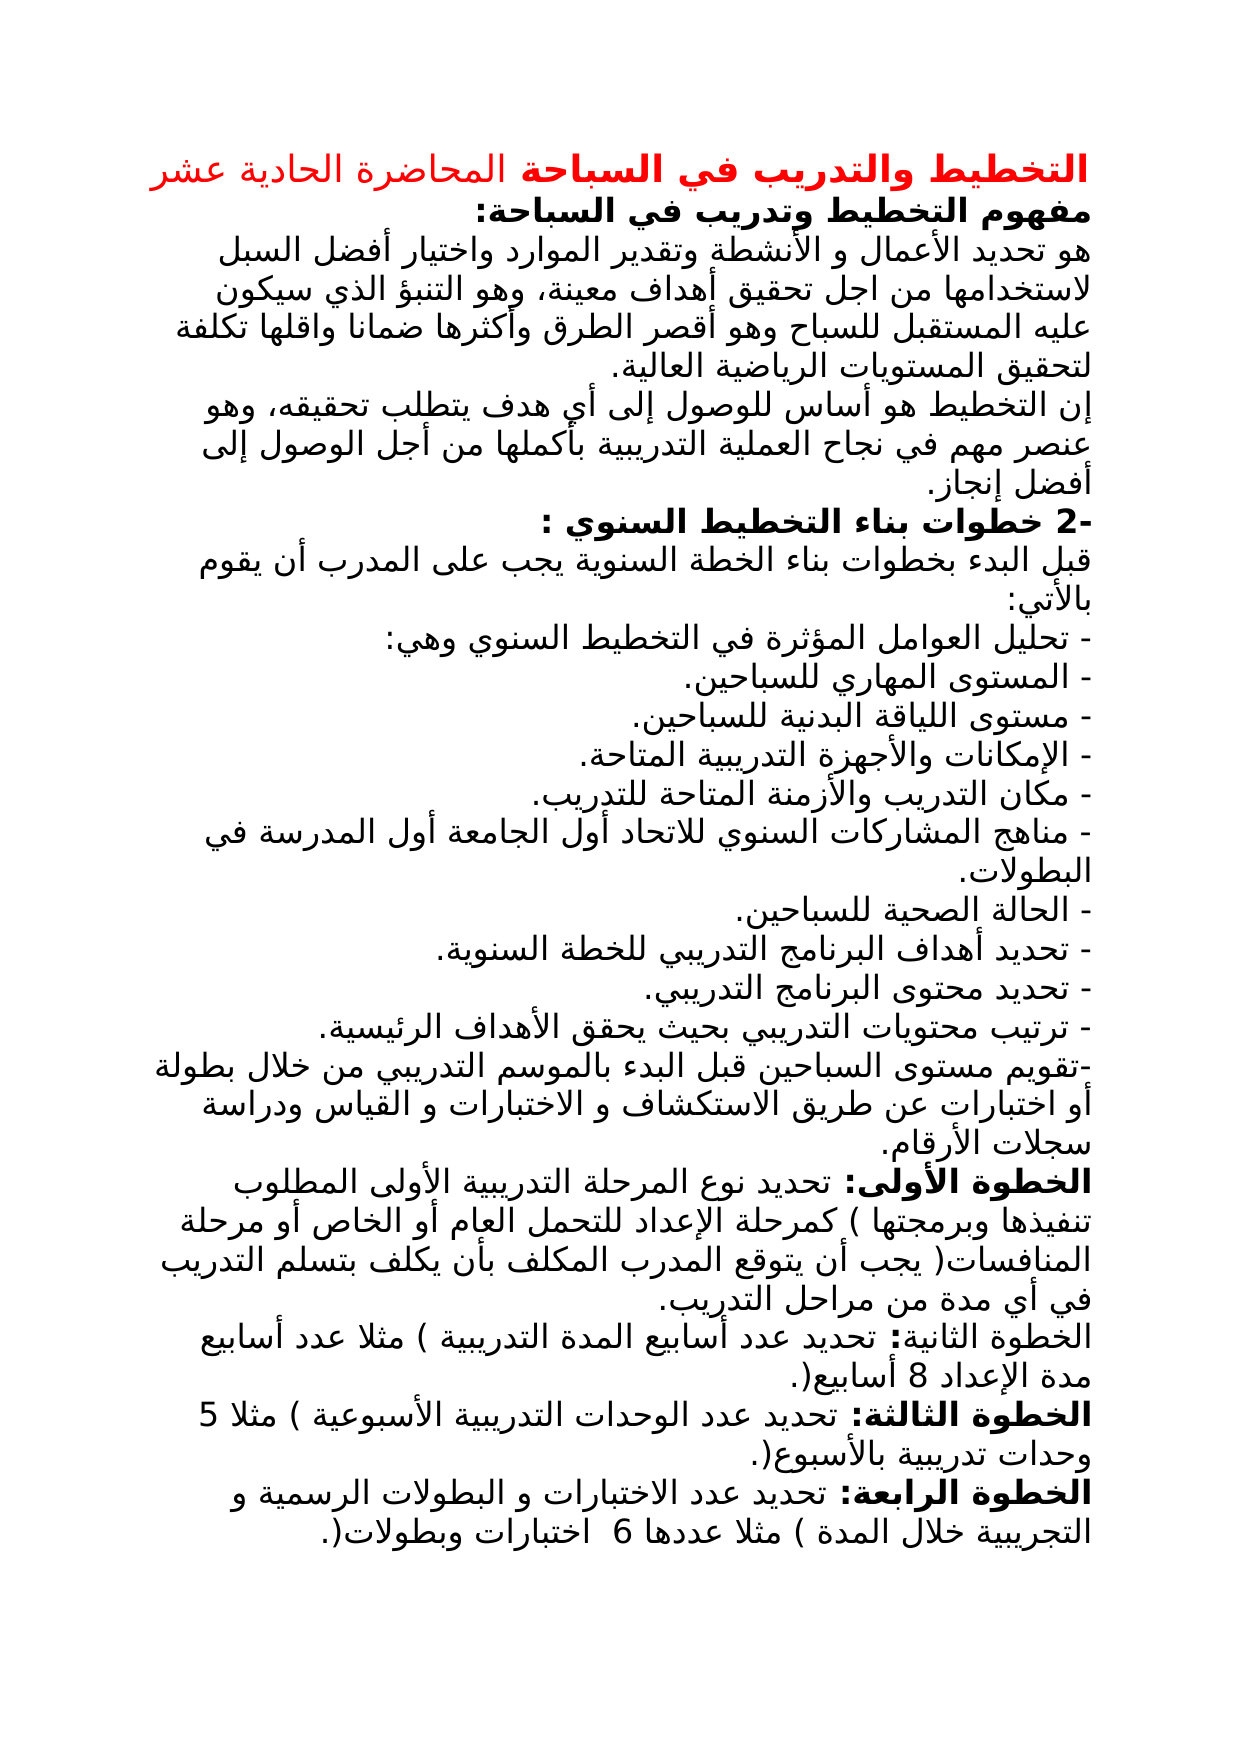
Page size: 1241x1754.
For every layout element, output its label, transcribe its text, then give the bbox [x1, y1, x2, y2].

text الخطوة الأولى: تحديد نوع المرحلة التدريبية الأولى المطلوب تنفيذها وبرمجتها ) كمرحلة الإعداد للتحمل العام أو الخاص أو مرحلة المنافسات( يجب أن يتوقع المدرب المكلف بأن يكلف بتسلم التدريب في أي مدة من مراحل التدريب. [148, 1163, 1093, 1318]
text - مكان التدريب والأزمنة المتاحة للتدريب. [148, 774, 1093, 813]
text - مناهج المشاركات السنوي للاتحاد أول الجامعة أول المدرسة في البطولات. [148, 813, 1093, 891]
text - الحالة الصحية للسباحين. [148, 891, 1093, 929]
text -تقويم مستوى السباحين قبل البدء بالموسم التدريبي من خلال بطولة أو اختبارات عن طريق الاستكشاف و الاختبارات و القياس ودراسة سجلات الأرقام. [148, 1046, 1093, 1163]
text الخطوة الرابعة: تحديد عدد الاختبارات و البطولات الرسمية و التجريبية خلال المدة ) مثلا عددها 6 اختبارات وبطولات(. [148, 1473, 1093, 1551]
text هو تحديد الأعمال و الأنشطة وتقدير الموارد واختيار أفضل السبل لاستخدامها من اجل تحقيق أهداف معينة، وهو التنبؤ الذي سيكون عليه المستقبل للسباح وهو أقصر الطرق وأكثرها ضمانا واقلها تكلفة لتحقيق المستويات الرياضية العالية. [148, 230, 1093, 386]
text إن التخطيط هو أساس للوصول إلى أي هدف يتطلب تحقيقه، وهو عنصر مهم في نجاح العملية التدريبية بأكملها من أجل الوصول إلى أفضل إنجاز. [148, 386, 1093, 502]
text - الإمكانات والأجهزة التدريبية المتاحة. [148, 735, 1093, 774]
text - تحديد محتوى البرنامج التدريبي. [148, 968, 1093, 1007]
text -2 خطوات بناء التخطيط السنوي : [148, 502, 1093, 541]
text التخطيط والتدريب في السباحة المحاضرة الحادية عشر [148, 148, 1093, 191]
text - المستوى المهاري للسباحين. [148, 657, 1093, 696]
text - مستوى اللياقة البدنية للسباحين. [148, 696, 1093, 735]
text مفهوم التخطيط وتدريب في السباحة: [148, 191, 1093, 230]
text - ترتيب محتويات التدريبي بحيث يحقق الأهداف الرئيسية. [148, 1007, 1093, 1046]
text الخطوة الثالثة: تحديد عدد الوحدات التدريبية الأسبوعية ) مثلا 5 وحدات تدريبية بالأسبوع(. [148, 1396, 1093, 1473]
text الخطوة الثانية: تحديد عدد أسابيع المدة التدريبية ) مثلا عدد أسابيع مدة الإعداد 8 أسابيع(.41 [148, 1318, 1093, 1396]
text - تحديد أهداف البرنامج التدريبي للخطة السنوية. [148, 929, 1093, 968]
text - تحليل العوامل المؤثرة في التخطيط السنوي وهي: [148, 619, 1093, 657]
text قبل البدء بخطوات بناء الخطة السنوية يجب على المدرب أن يقوم بالأتي: [148, 541, 1093, 619]
